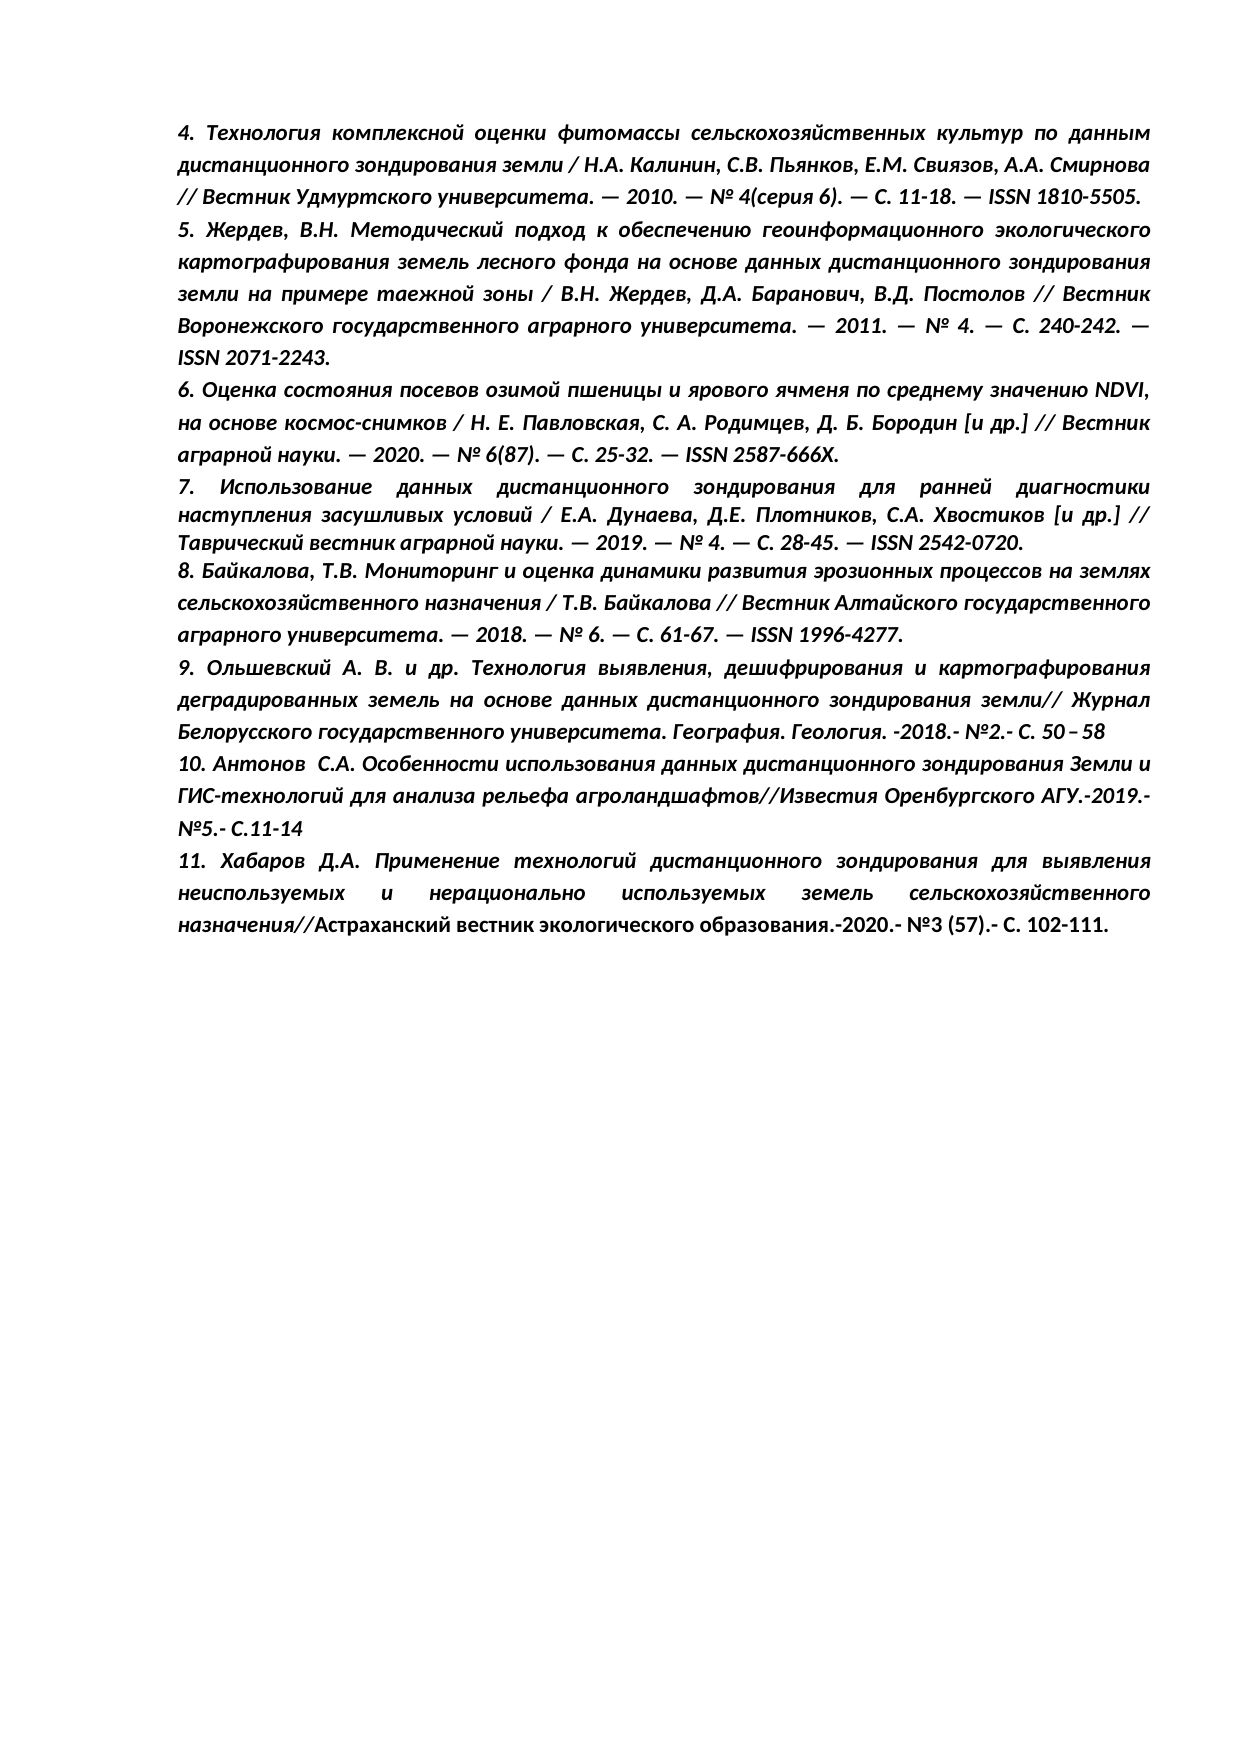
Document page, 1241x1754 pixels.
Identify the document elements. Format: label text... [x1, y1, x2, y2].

text 7. Использование данных дистанционного зондирования для ранней диагностики наступления засушливых условий / Е.А. Дунаева, Д.Е. Плотников, С.А. Хвостиков [и др.] // Таврический вестник аграрной науки. — 2019. — № 4. — С. 28-45. — ISSN 2542-0720. [177, 472, 1152, 556]
text 11. Хабаров Д.А. Применение технологий дистанционного зондирования для выявления неиспользуемых и нерационально используемых земель сельскохозяйственного назначения//Астраханский вестник экологического образования.-2020.- №3 (57).- С. 102-111. [177, 846, 1152, 938]
text 9. Ольшевский А. В. и др. Технология выявления, дешифрирования и картографирования деградированных земель на основе данных дистанционного зондирования земли// Журнал Белорусского государственного университета. География. Геология. -2018.- №2.- С. 50 – 58 [177, 653, 1152, 745]
text 8. Байкалова, Т.В. Мониторинг и оценка динамики развития эрозионных процессов на землях сельскохозяйственного назначения / Т.В. Байкалова // Вестник Алтайского государственного аграрного университета. — 2018. — № 6. — С. 61-67. — ISSN 1996-4277. [177, 556, 1152, 649]
text 4. Технология комплексной оценки фитомассы сельскохозяйственных культур по данным дистанционного зондирования земли / Н.А. Калинин, С.В. Пьянков, Е.М. Свиязов, А.А. Смирнова // Вестник Удмуртского университета. — 2010. — № 4(серия 6). — С. 11-18. — ISSN 1810-5505. [177, 118, 1152, 211]
text 10. Антонов С.А. Особенности использования данных дистанционного зондирования Земли и ГИС-технологий для анализа рельефа агроландшафтов//Известия Оренбургского АГУ.-2019.- №5.- С.11-14 [177, 749, 1152, 842]
text 5. Жердев, В.Н. Методический подход к обеспечению геоинформационного экологического картографирования земель лесного фонда на основе данных дистанционного зондирования земли на примере таежной зоны / В.Н. Жердев, Д.А. Баранович, В.Д. Постолов // Вестник Воронежского государственного аграрного университета. — 2011. — № 4. — С. 240-242. — ISSN 2071-2243. [177, 215, 1152, 371]
text 6. Оценка состояния посевов озимой пшеницы и ярового ячменя по среднему значению NDVI, на основе космос-снимков / Н. Е. Павловская, С. А. Родимцев, Д. Б. Бородин [и др.] // Вестник аграрной науки. — 2020. — № 6(87). — С. 25-32. — ISSN 2587-666X. [177, 376, 1152, 468]
